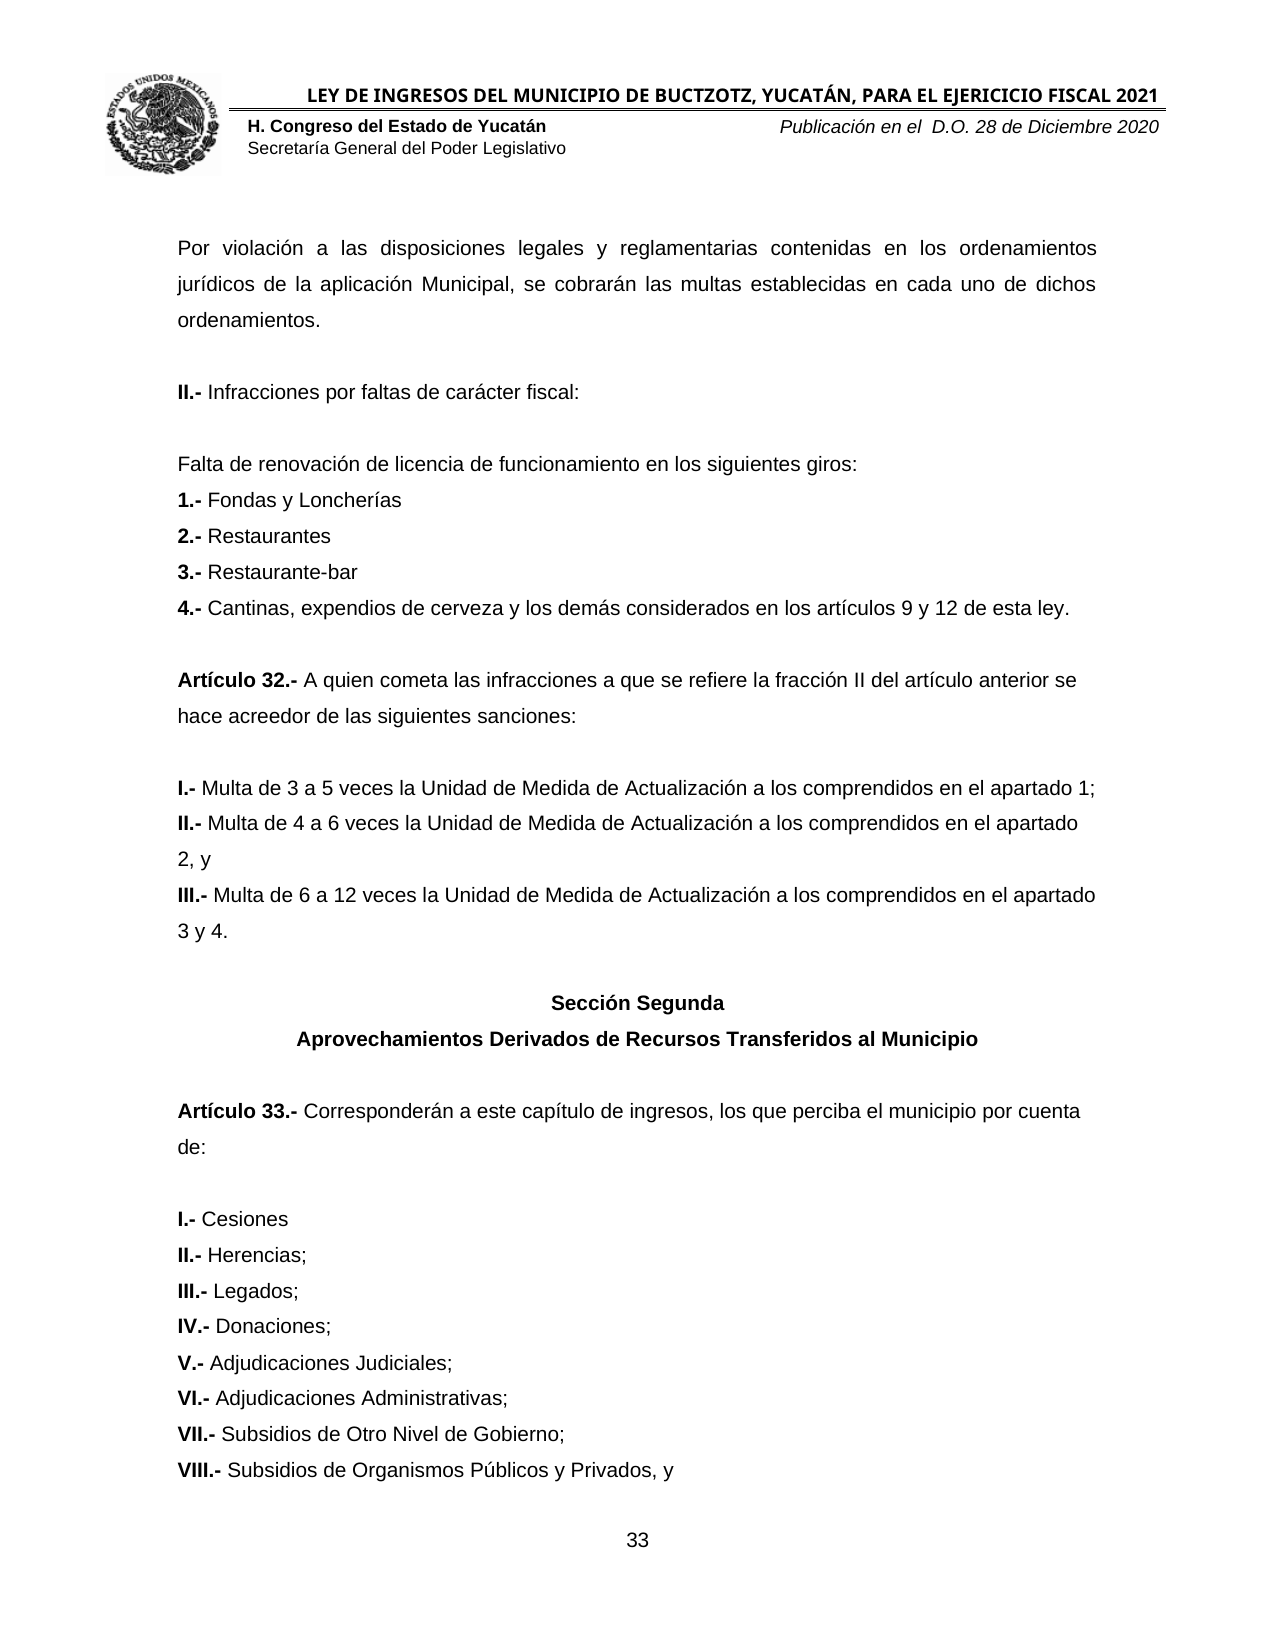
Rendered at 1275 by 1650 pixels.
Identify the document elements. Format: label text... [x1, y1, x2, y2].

text V.- Adjudicaciones Judiciales; [177, 1350, 1098, 1374]
text Artículo 32.- A quien cometa las infracciones a que se refiere la fracción II del artículo anterior se hace acreedor de las siguientes sanciones: [177, 667, 1098, 727]
text III.- Legados; [177, 1278, 1098, 1302]
text VIII.- Subsidios de Organismos Públicos y Privados, y [177, 1458, 1098, 1482]
text 1.- Fondas y Loncherías [177, 488, 1098, 512]
text I.- Multa de 3 a 5 veces la Unidad de Medida de Actualización a los comprendidos en el apartado 1; [177, 775, 1098, 799]
text III.- Multa de 6 a 12 veces la Unidad de Medida de Actualización a los comprendidos en el apartado 3 y 4. [177, 883, 1098, 943]
text 3.- Restaurante-bar [177, 560, 1098, 584]
text VII.- Subsidios de Otro Nivel de Gobierno; [177, 1422, 1098, 1446]
text VI.- Adjudicaciones Administrativas; [177, 1386, 1098, 1410]
text 4.- Cantinas, expendios de cerveza y los demás considerados en los artículos 9 y 12 de esta ley. [177, 596, 1098, 619]
text IV.- Donaciones; [177, 1314, 1098, 1338]
text Artículo 33.- Corresponderán a este capítulo de ingresos, los que perciba el municipio por cuenta de: [177, 1099, 1098, 1159]
text I.- Cesiones [177, 1207, 1098, 1231]
text Aprovechamientos Derivados de Recursos Transferidos al Municipio [177, 1027, 1098, 1051]
text Falta de renovación de licencia de funcionamiento en los siguientes giros: [177, 452, 1098, 476]
text II.- Multa de 4 a 6 veces la Unidad de Medida de Actualización a los comprendidos en el apartado 2, y [177, 811, 1098, 871]
text Por violación a las disposiciones legales y reglamentarias contenidas en los ordenamientos jurídicos de la aplicación Municipal, se cobrarán las multas establecidas en cada uno de dichos ordenamientos. [177, 236, 1098, 332]
text 2.- Restaurantes [177, 524, 1098, 548]
text Sección Segunda [177, 991, 1098, 1015]
text II.- Herencias; [177, 1242, 1098, 1266]
text II.- Infracciones por faltas de carácter fiscal: [177, 380, 1098, 404]
